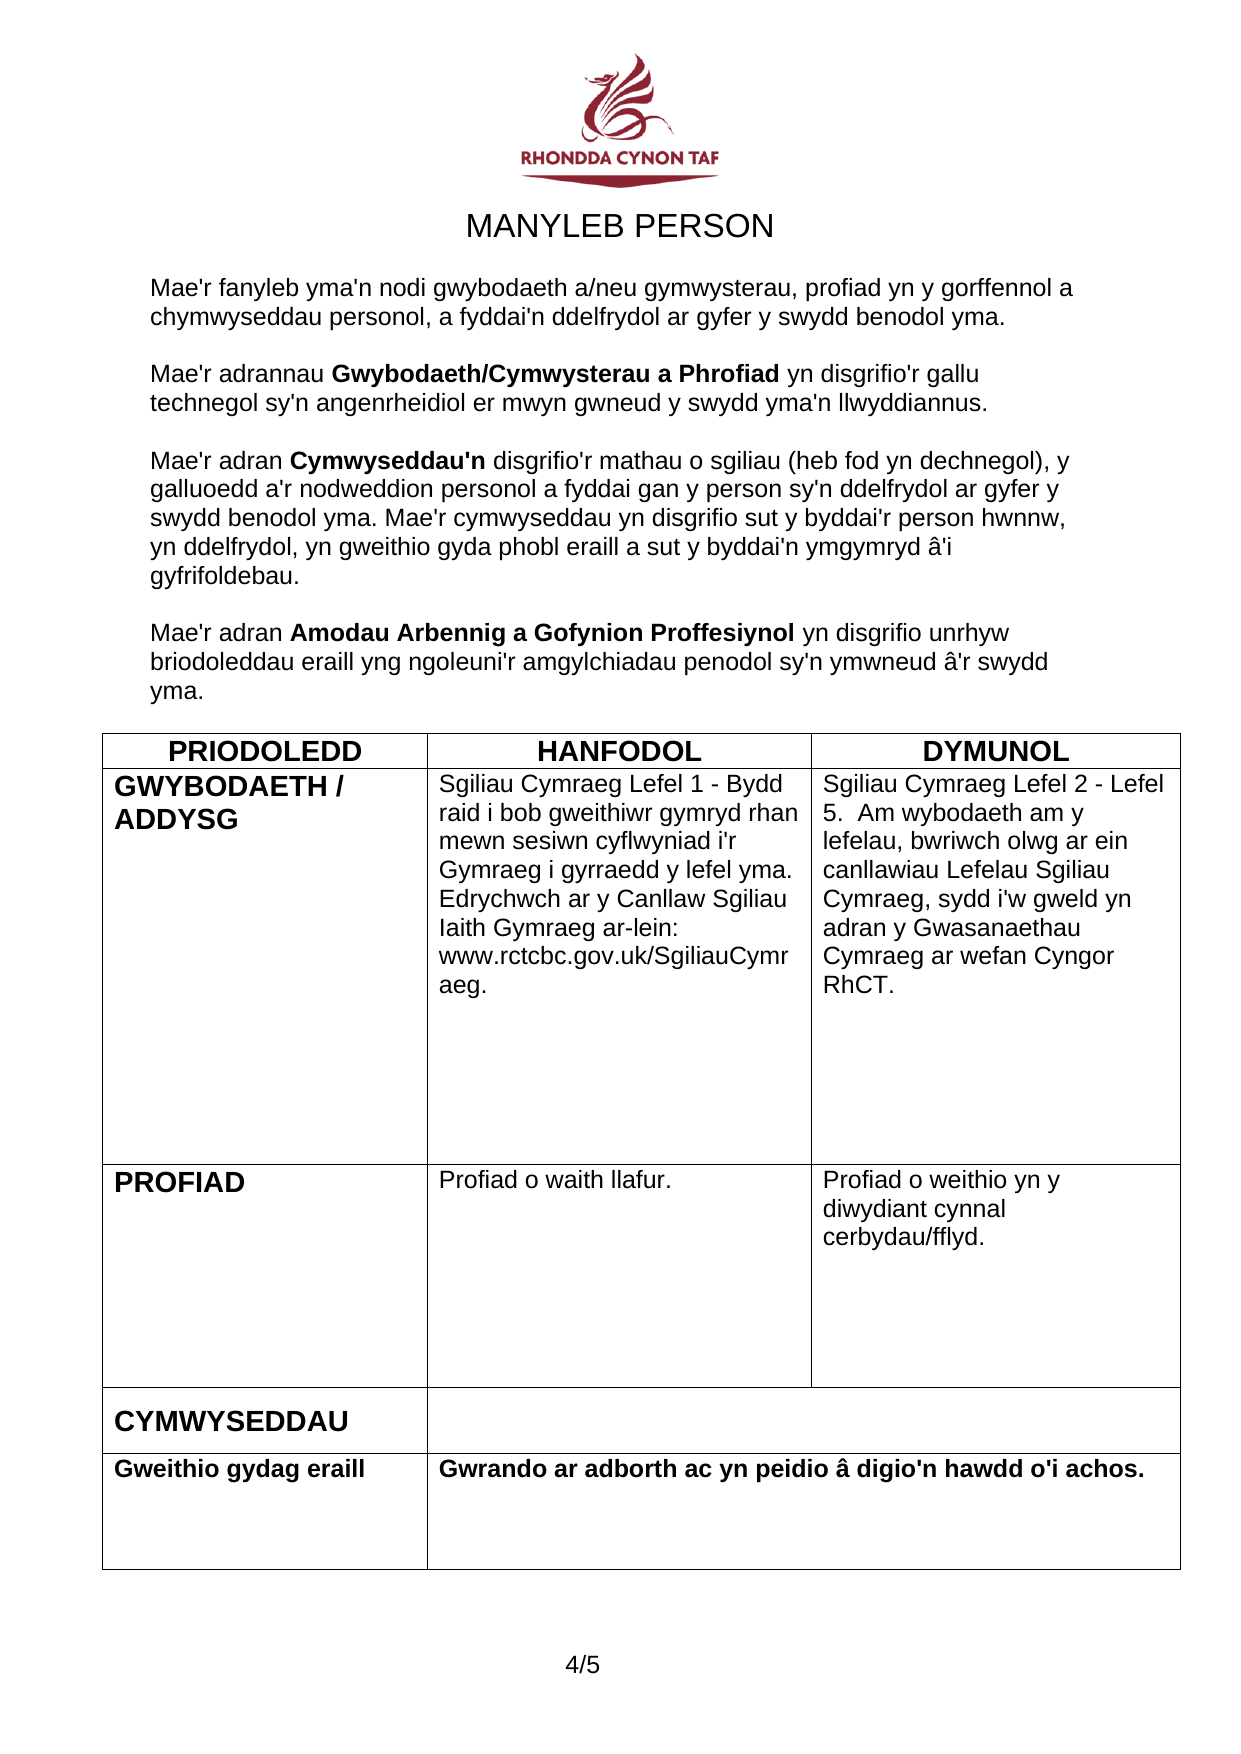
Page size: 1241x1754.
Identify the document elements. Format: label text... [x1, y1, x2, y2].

table_cell CYMWYSEDDAU [103, 1388, 427, 1452]
table_cell [428, 1388, 1180, 1452]
table_cell Sgiliau Cymraeg Lefel 1 - Bydd raid i bob gweithiwr gymryd rhan mewn sesiwn cyflwyniad i'r Gymraeg i gyrraedd y lefel yma. Edrychwch ar y Canllaw Sgiliau Iaith Gymraeg ar-lein: www.rctcbc.gov.uk/SgiliauCymraeg. [428, 769, 811, 1164]
table_cell Gweithio gydag eraill [103, 1454, 427, 1568]
table_cell Sgiliau Cymraeg Lefel 2 - Lefel 5. Am wybodaeth am y lefelau, bwriwch olwg ar ein canllawiau Lefelau Sgiliau Cymraeg, sydd i'w gweld yn adran y Gwasanaethau Cymraeg ar wefan Cyngor RhCT. [812, 769, 1180, 1164]
text Mae'r adrannau Gwybodaeth/Cymwysterau a Phrofiad yn disgrifio'r gallu technegol sy'n angenrheidiol er mwyn gwneud y swydd yma'n llwyddiannus. [150, 359, 1090, 417]
table_cell Gwrando ar adborth ac yn peidio â digio'n hawdd o'i achos. [428, 1454, 1180, 1568]
table_header PRIODOLEDD [103, 734, 427, 768]
table_header HANFODOL [428, 734, 811, 768]
text Mae'r adran Cymwyseddau'n disgrifio'r mathau o sgiliau (heb fod yn dechnegol), y galluoedd a'r nodweddion personol a fyddai gan y person sy'n ddelfrydol ar gyfer y swydd benodol yma. Mae'r cymwyseddau yn disgrifio sut y byddai'r person hwnnw, yn ddelfrydol, yn gweithio gyda phobl eraill a sut y byddai'n ymgymryd â'i gyfrifoldebau. [150, 446, 1090, 589]
table_header DYMUNOL [812, 734, 1180, 768]
text MANYLEB PERSON [150, 206, 1090, 244]
table_cell Profiad o waith llafur. [428, 1165, 811, 1387]
text Mae'r adran Amodau Arbennig a Gofynion Proffesiynol yn disgrifio unrhyw briodoleddau eraill yng ngoleuni'r amgylchiadau penodol sy'n ymwneud â'r swydd yma. [150, 618, 1090, 704]
table_cell Profiad o weithio yn y diwydiant cynnal cerbydau/fflyd. [812, 1165, 1180, 1387]
text Mae'r fanyleb yma'n nodi gwybodaeth a/neu gymwysterau, profiad yn y gorffennol a chymwyseddau personol, a fyddai'n ddelfrydol ar gyfer y swydd benodol yma. [150, 273, 1090, 331]
table_cell GWYBODAETH / ADDYSG [103, 769, 427, 1164]
picture [521, 53, 719, 188]
table_cell PROFIAD [103, 1165, 427, 1387]
